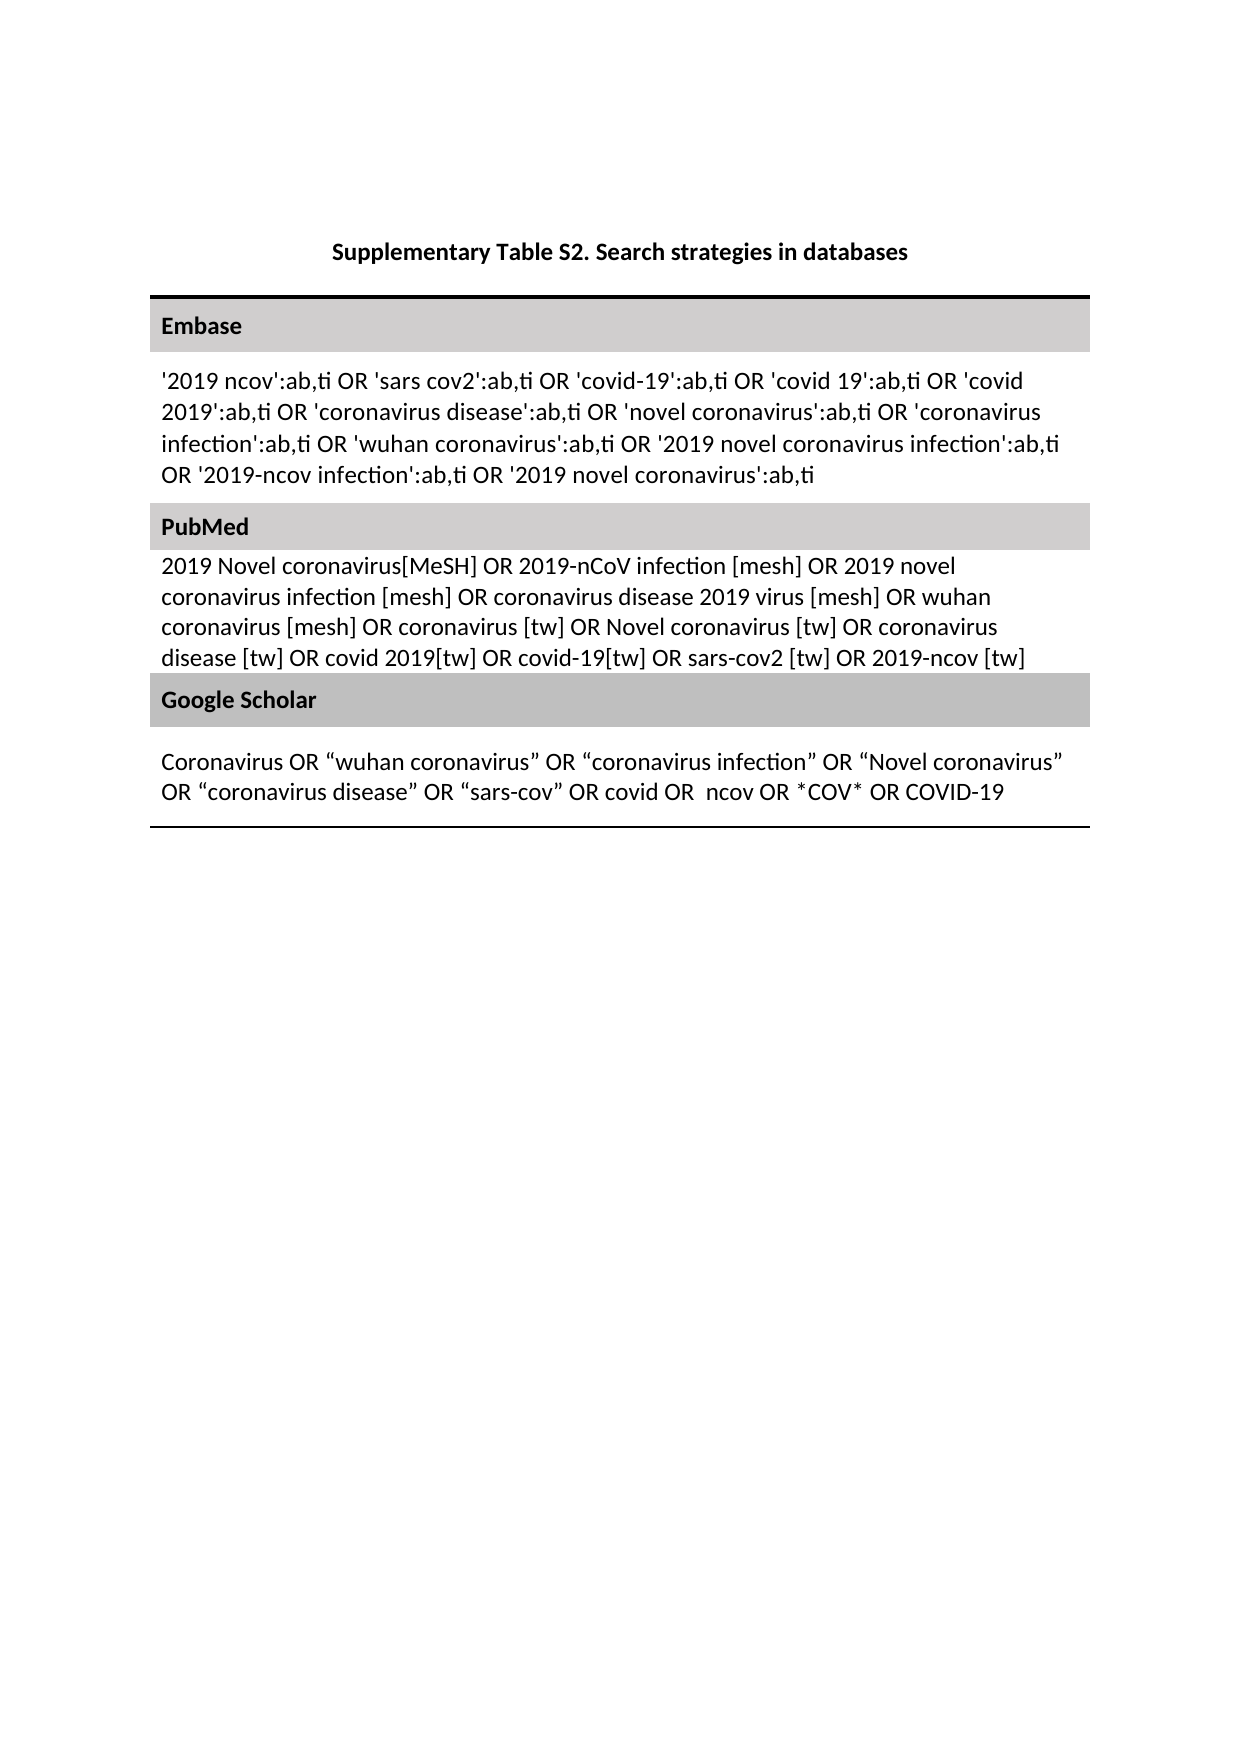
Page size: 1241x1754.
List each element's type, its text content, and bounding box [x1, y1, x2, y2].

table_cell Coronavirus OR “wuhan coronavirus” OR “coronavirus infection” OR “Novel coronavirus” OR “coronavirus disease” OR “sars-cov” OR covid OR ncov OR *COV* OR COVID-19 [150, 727, 1090, 826]
table_cell Embase [150, 299, 1090, 352]
table_cell Google Scholar [150, 673, 1090, 727]
table_cell '2019 ncov':ab,ti OR 'sars cov2':ab,ti OR 'covid-19':ab,ti OR 'covid 19':ab,ti OR 'covid 2019':ab,ti OR 'coronavirus disease':ab,ti OR 'novel coronavirus':ab,ti OR 'coronavirus infection':ab,ti OR 'wuhan coronavirus':ab,ti OR '2019 novel coronavirus infection':ab,ti OR '2019-ncov infection':ab,ti OR '2019 novel coronavirus':ab,ti [150, 352, 1090, 502]
table_cell 2019 Novel coronavirus[MeSH] OR 2019-nCoV infection [mesh] OR 2019 novel coronavirus infection [mesh] OR coronavirus disease 2019 virus [mesh] OR wuhan coronavirus [mesh] OR coronavirus [tw] OR Novel coronavirus [tw] OR coronavirus disease [tw] OR covid 2019[tw] OR covid-19[tw] OR sars-cov2 [tw] OR 2019-ncov [tw] [150, 550, 1090, 672]
table_cell PubMed [150, 503, 1090, 550]
table_header Supplementary Table S2. Search strategies in databases [150, 236, 1090, 295]
